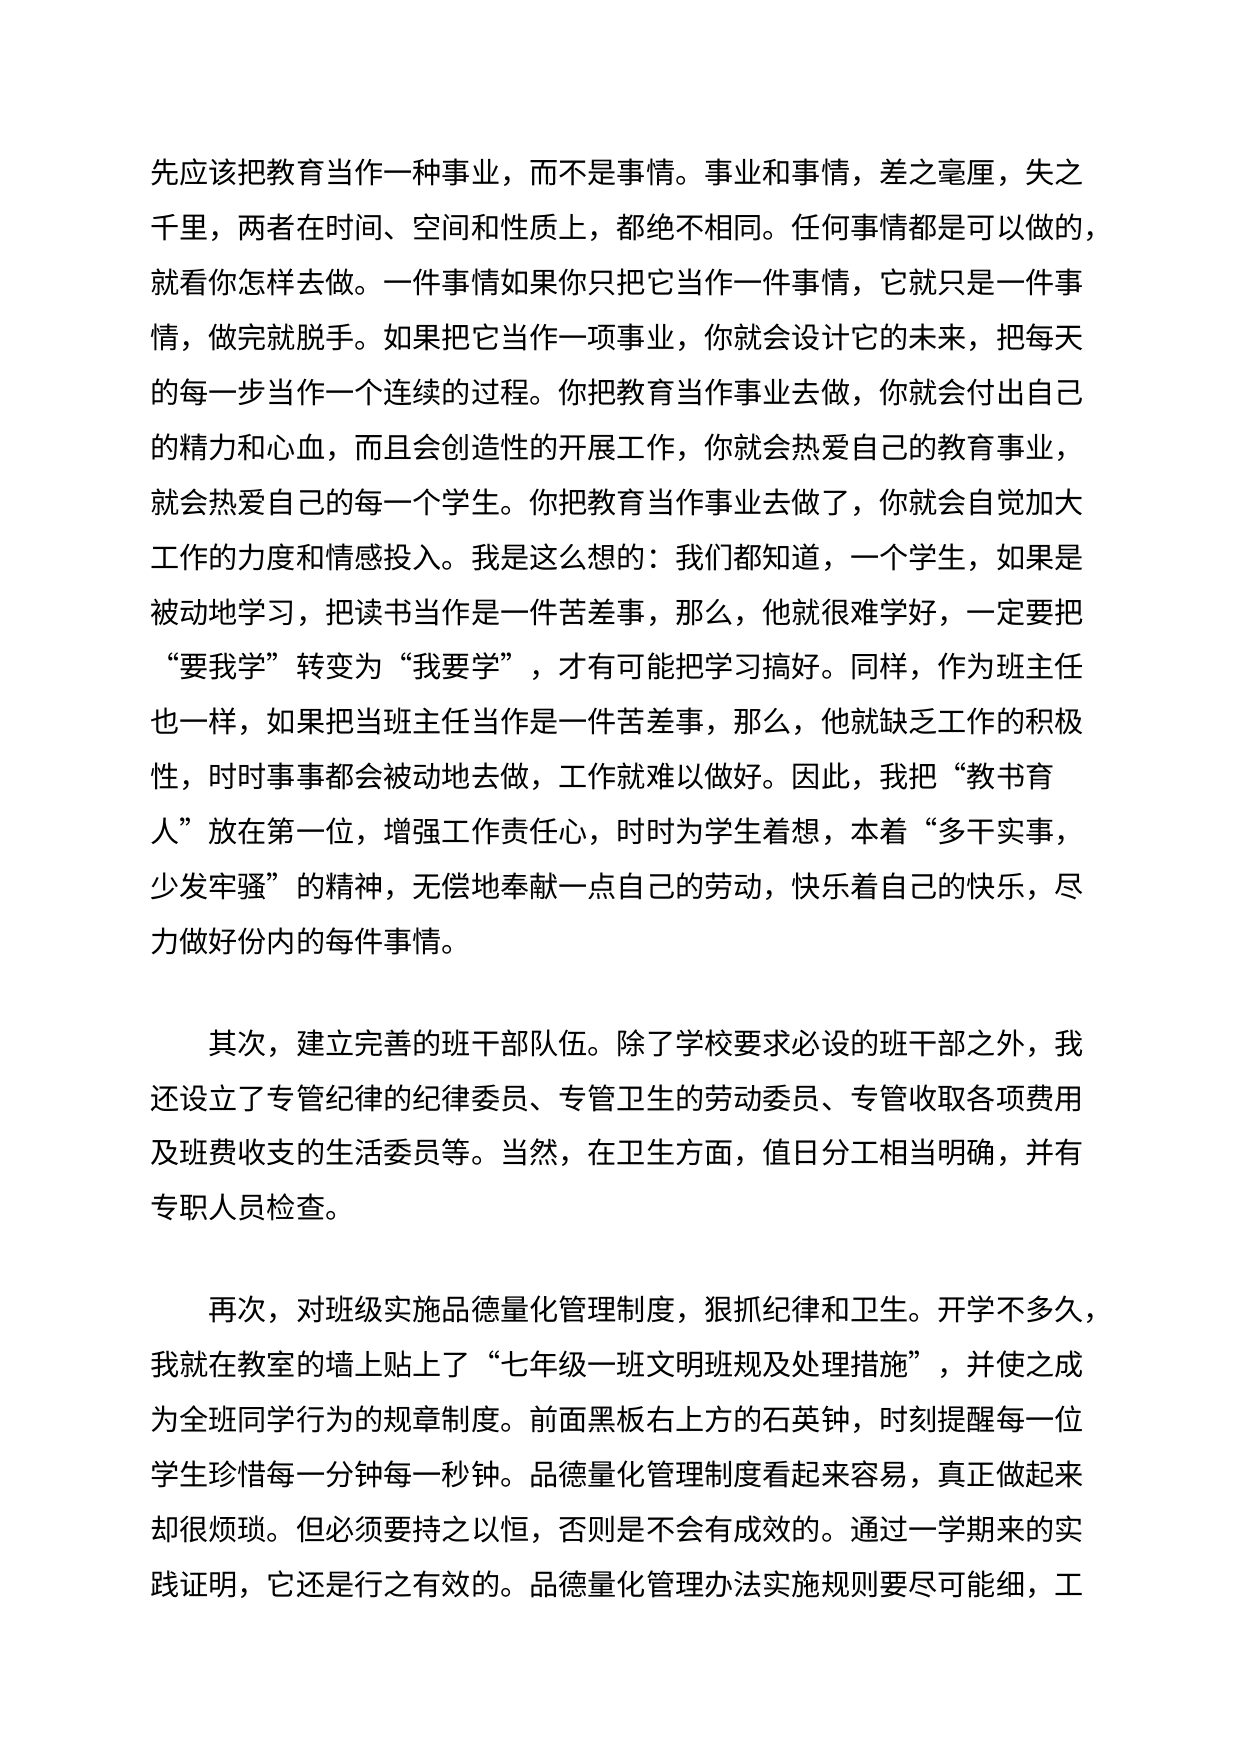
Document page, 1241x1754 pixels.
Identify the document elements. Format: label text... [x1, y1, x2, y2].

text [150, 150, 1090, 961]
text 其次，建立完善的班干部队伍。除了学校要求必设的班干部之外，我还设立了专管纪律的纪律委员、专管卫生的劳动委员、专管收取各项费用及班费收支的生活委员等。当然，在卫生方面，值日分工相当明确，并有专职人员检查。 [150, 1020, 1090, 1227]
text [150, 1287, 1090, 1603]
